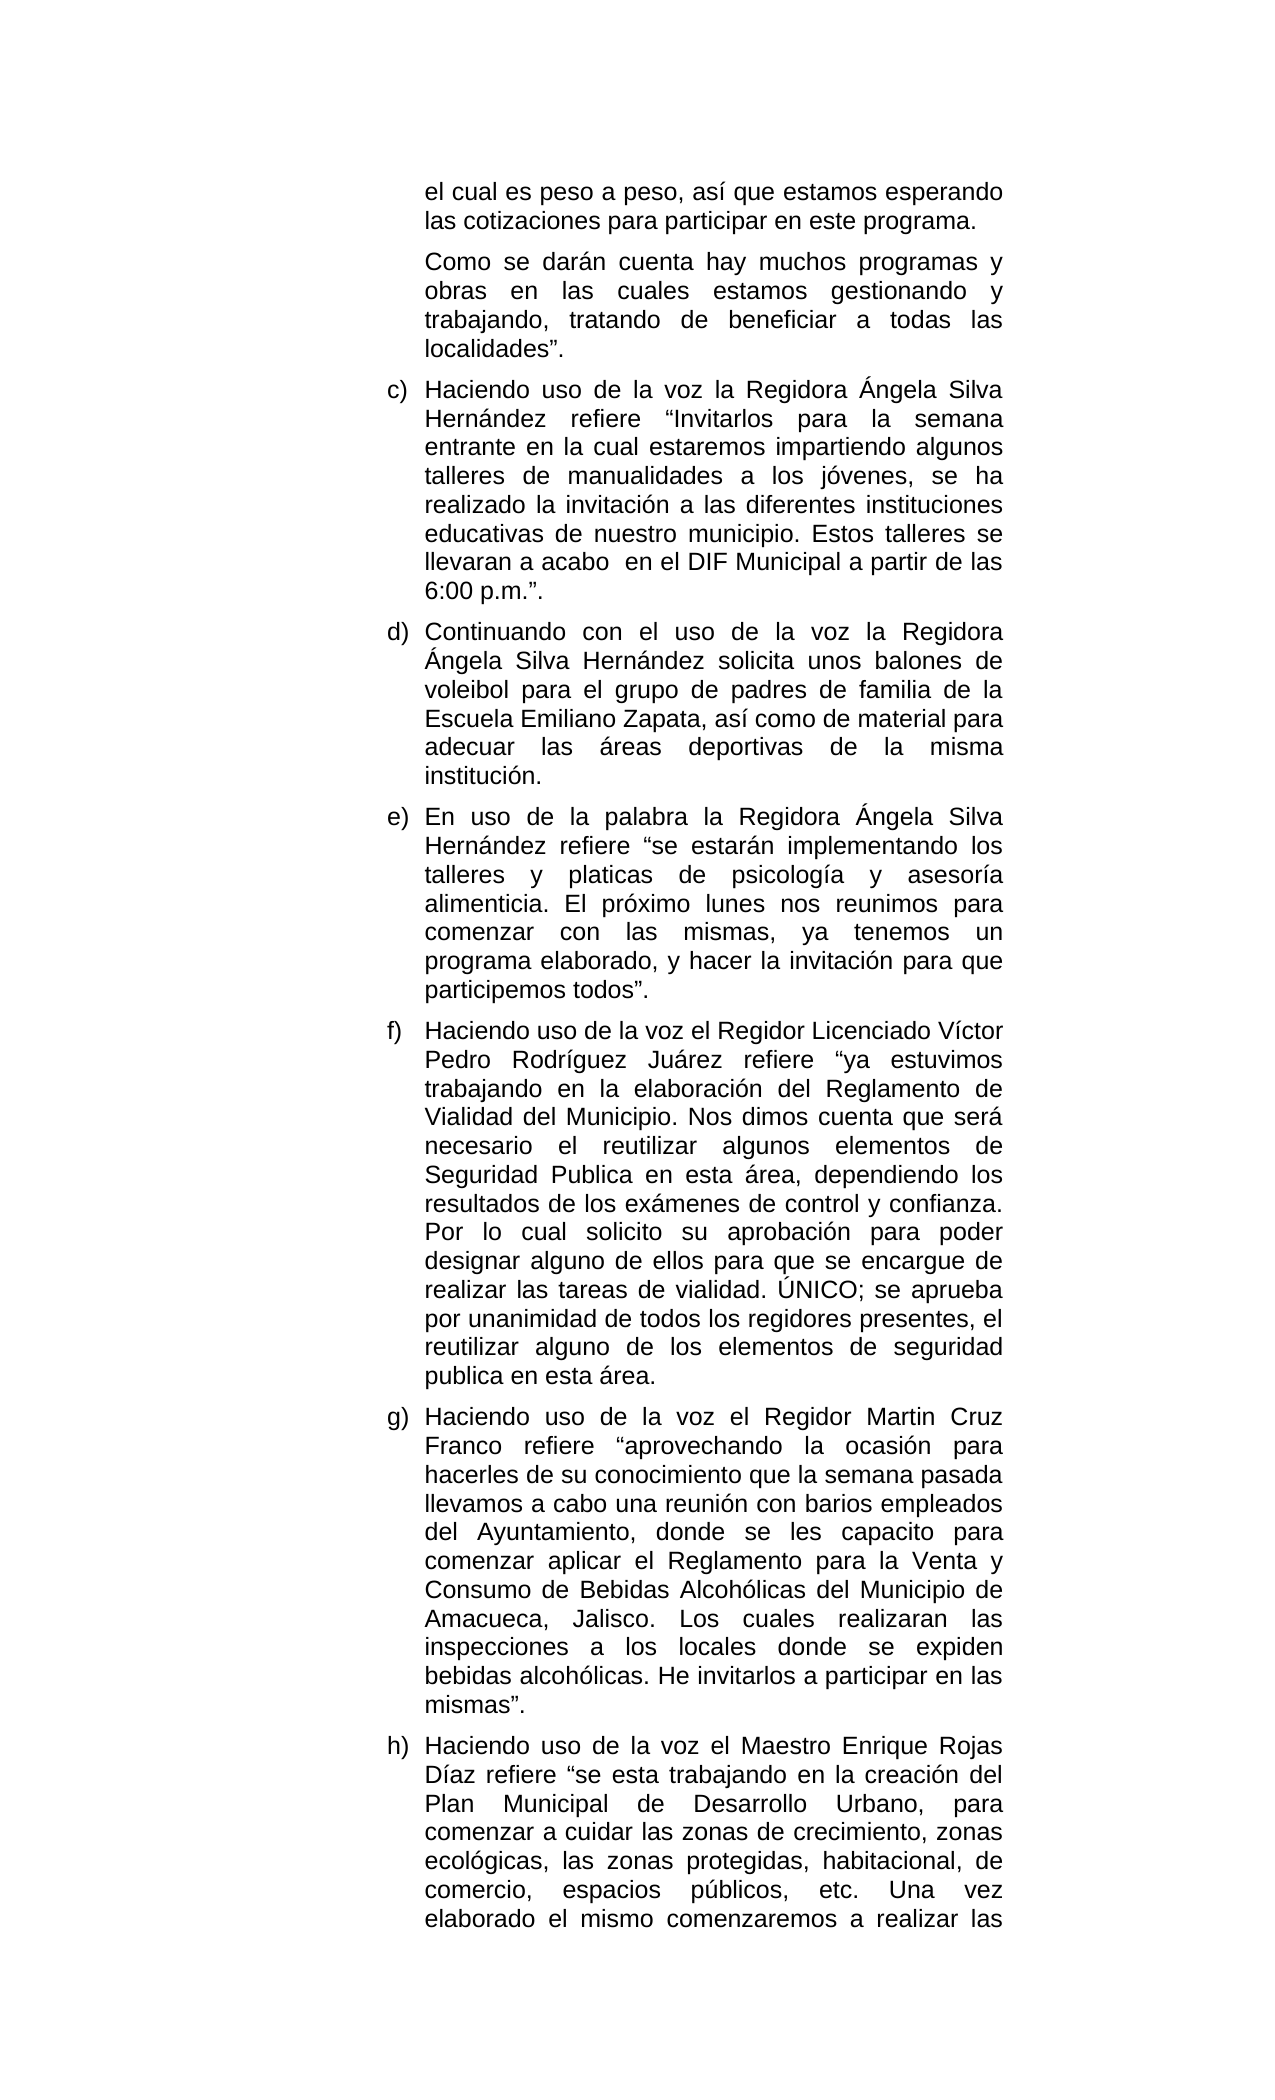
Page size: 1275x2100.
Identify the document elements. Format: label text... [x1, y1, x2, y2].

list Haciendo uso de la voz la Regidora Ángela Silva Hernández refiere “Invitarlos para la semana entrante en la cual estaremos impartiendo algunos talleres de manualidades a los jóvenes, se ha realizado la invitación a las diferentes instituciones educativas de nuestro municipio. Estos talleres se llevaran a acabo en el DIF Municipal a partir de las 6:00 p.m.”. [387, 375, 1004, 605]
list En uso de la palabra la Regidora Ángela Silva Hernández refiere “se estarán implementando los talleres y platicas de psicología y asesoría alimenticia. El próximo lunes nos reunimos para comenzar con las mismas, ya tenemos un programa elaborado, y hacer la invitación para que participemos todos”. [387, 802, 1004, 1003]
text Como se darán cuenta hay muchos programas y obras en las cuales estamos gestionando y trabajando, tratando de beneficiar a todas las localidades”. [424, 247, 1004, 362]
list Continuando con el uso de la voz la Regidora Ángela Silva Hernández solicita unos balones de voleibol para el grupo de padres de familia de la Escuela Emiliano Zapata, así como de material para adecuar las áreas deportivas de la misma institución. [387, 617, 1004, 790]
list Haciendo uso de la voz el Regidor Martin Cruz Franco refiere “aprovechando la ocasión para hacerles de su conocimiento que la semana pasada llevamos a cabo una reunión con barios empleados del Ayuntamiento, donde se les capacito para comenzar aplicar el Reglamento para la Venta y Consumo de Bebidas Alcohólicas del Municipio de Amacueca, Jalisco. Los cuales realizaran las inspecciones a los locales donde se expiden bebidas alcohólicas. He invitarlos a participar en las mismas”. [387, 1402, 1004, 1718]
list Haciendo uso de la voz el Regidor Licenciado Víctor Pedro Rodríguez Juárez refiere “ya estuvimos trabajando en la elaboración del Reglamento de Vialidad del Municipio. Nos dimos cuenta que será necesario el reutilizar algunos elementos de Seguridad Publica en esta área, dependiendo los resultados de los exámenes de control y confianza. Por lo cual solicito su aprobación para poder designar alguno de ellos para que se encargue de realizar las tareas de vialidad. ÚNICO; se aprueba por unanimidad de todos los regidores presentes, el reutilizar alguno de los elementos de seguridad publica en esta área. [387, 1016, 1004, 1390]
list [387, 1731, 1004, 1932]
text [424, 177, 1004, 235]
